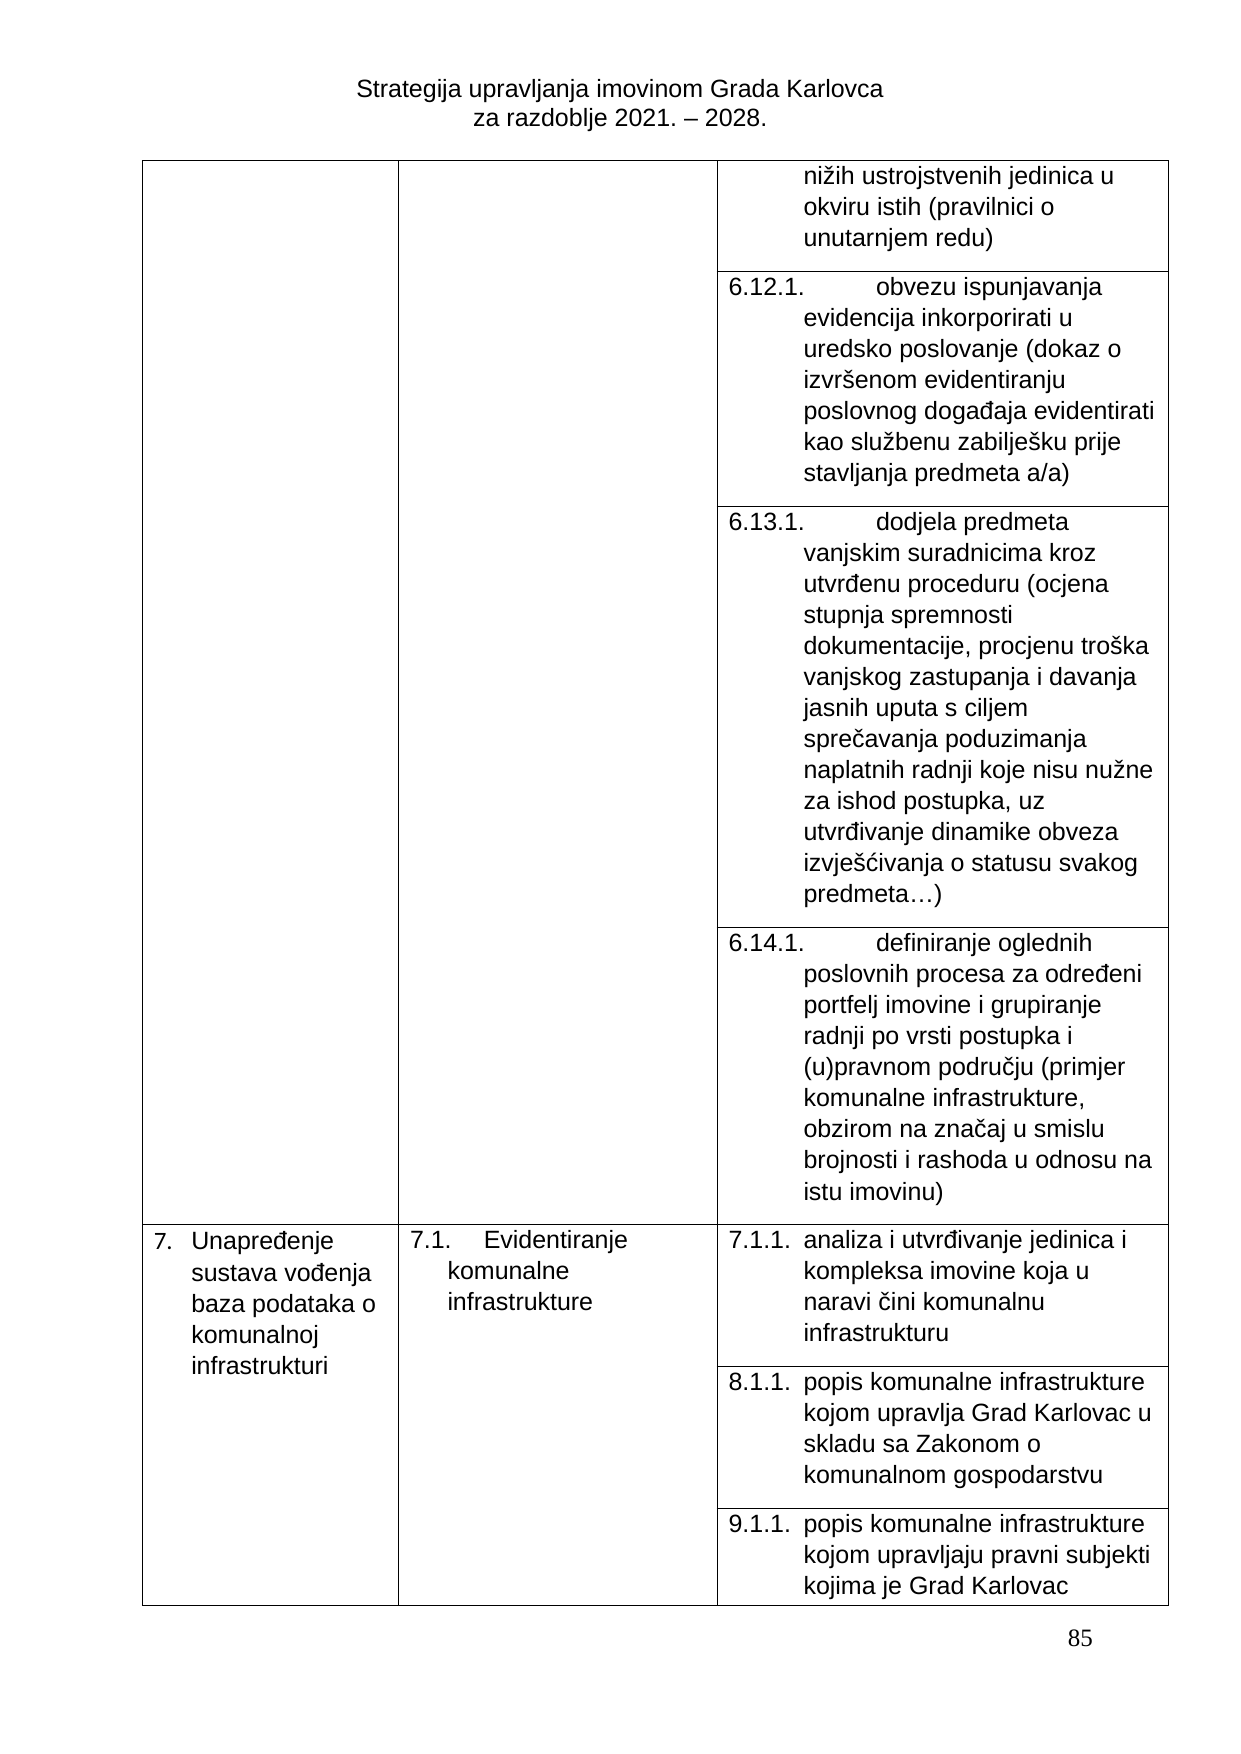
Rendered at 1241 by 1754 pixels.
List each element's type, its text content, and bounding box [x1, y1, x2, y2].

table_cell obvezu ispunjavanja evidencija inkorporirati u uredsko poslovanje (dokaz o izvršenom evidentiranju poslovnog događaja evidentirati kao službenu zabilješku prije stavljanja predmeta a/a) [718, 272, 1168, 506]
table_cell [718, 1509, 1168, 1605]
table_cell analiza i utvrđivanje jedinica i kompleksa imovine koja u naravi čini komunalnu infrastrukturu [718, 1225, 1168, 1366]
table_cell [718, 161, 1168, 271]
table_cell dodjela predmeta vanjskim suradnicima kroz utvrđenu proceduru (ocjena stupnja spremnosti dokumentacije, procjenu troška vanjskog zastupanja i davanja jasnih uputa s ciljem sprečavanja poduzimanja naplatnih radnji koje nisu nužne za ishod postupka, uz utvrđivanje dinamike obveza izvješćivanja o statusu svakog predmeta…) [718, 507, 1168, 927]
table_cell Unapređenje sustava vođenja baza podataka o komunalnoj infrastrukturi [143, 1225, 398, 1605]
table_cell Evidentiranje komunalne infrastrukture [399, 1225, 717, 1605]
table_cell popis komunalne infrastrukture kojom upravlja Grad Karlovac u skladu sa Zakonom o komunalnom gospodarstvu [718, 1367, 1168, 1508]
table_cell definiranje oglednih poslovnih procesa za određeni portfelj imovine i grupiranje radnji po vrsti postupka i (u)pravnom području (primjer komunalne infrastrukture, obzirom na značaj u smislu brojnosti i rashoda u odnosu na istu imovinu) [718, 928, 1168, 1224]
